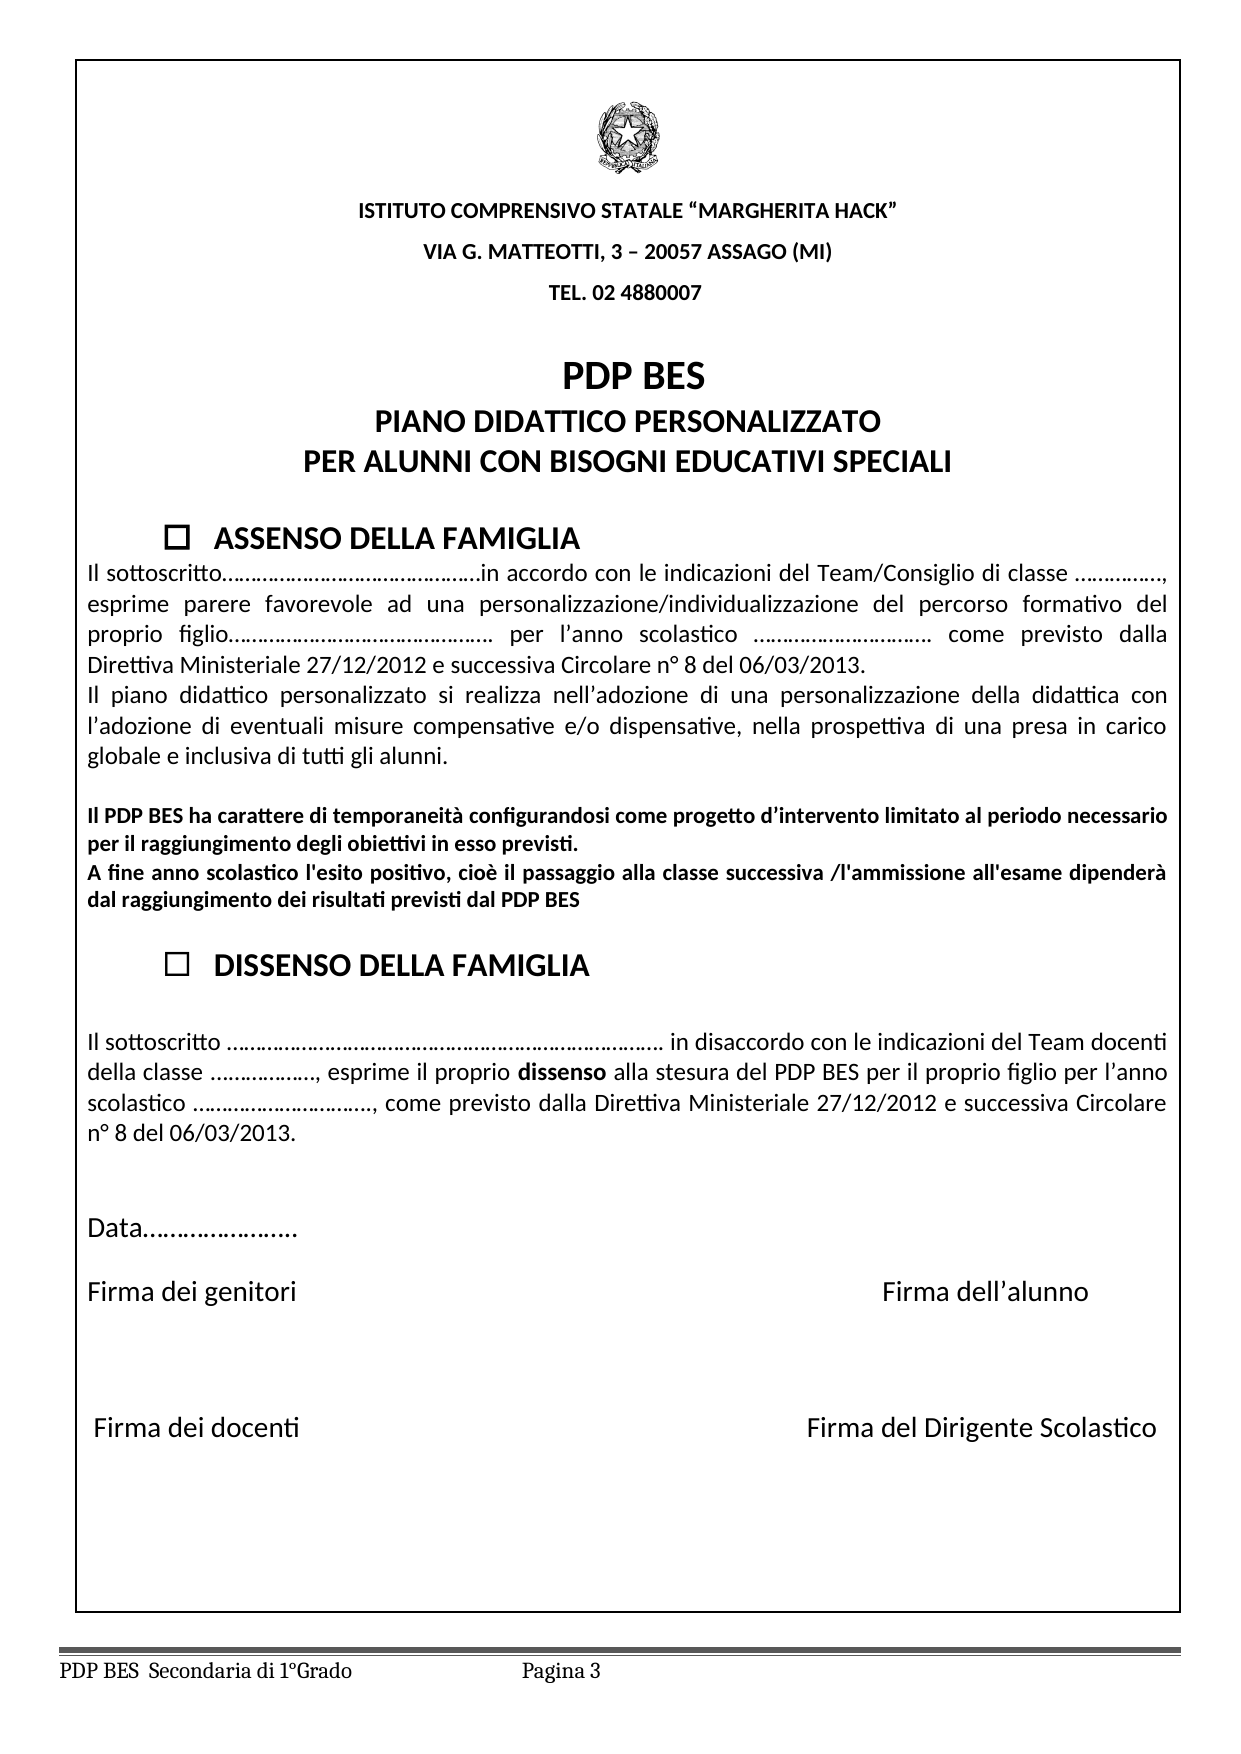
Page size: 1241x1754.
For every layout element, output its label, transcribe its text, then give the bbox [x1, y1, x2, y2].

picture [589, 101, 666, 176]
table_header ISTITUTO COMPRENSIVO STATALE “MARGHERITA HACK” VIA G. MATTEOTTI, 3 – 20057 ASSAGO (MI) TEL. 02 4880007 PDP BES PIANO DIDATTICO PERSONALIZZATO PER ALUNNI CON BISOGNI EDUCATIVI SPECIALI ASSENSO DELLA FAMIGLIA Il sottoscritto………………………………………in accordo con le indicazioni del Team/Consiglio di classe ……………, esprime parere favorevole ad una personalizzazione/individualizzazione del percorso formativo del proprio figlio………………………………………. per l’anno scolastico …………………………. come previsto dalla Direttiva Ministeriale 27/12/2012 e successiva Circolare n° 8 del 06/03/2013. Il piano didattico personalizzato si realizza nell’adozione di una personalizzazione della didattica con l’adozione di eventuali misure compensative e/o dispensative, nella prospettiva di una presa in carico globale e inclusiva di tutti gli alunni. Il PDP BES ha carattere di temporaneità configurandosi come progetto d’intervento limitato al periodo necessario per il raggiungimento degli obiettivi in esso previsti. A fine anno scolastico l'esito positivo, cioè il passaggio alla classe successiva /l'ammissione all'esame dipenderà dal raggiungimento dei risultati previsti dal PDP BES DISSENSO DELLA FAMIGLIA Il sottoscritto …………………………………………………………………. in disaccordo con le indicazioni del Team docenti della classe ...……………, esprime il proprio dissenso alla stesura del PDP BES per il proprio figlio per l’anno scolastico …………………………., come previsto dalla Direttiva Ministeriale 27/12/2012 e successiva Circolare n° 8 del 06/03/2013. Data………………….. Firma dei genitori Firma dell’alunno Firma dei docenti Firma del Dirigente Scolastico [77, 61, 1179, 1611]
